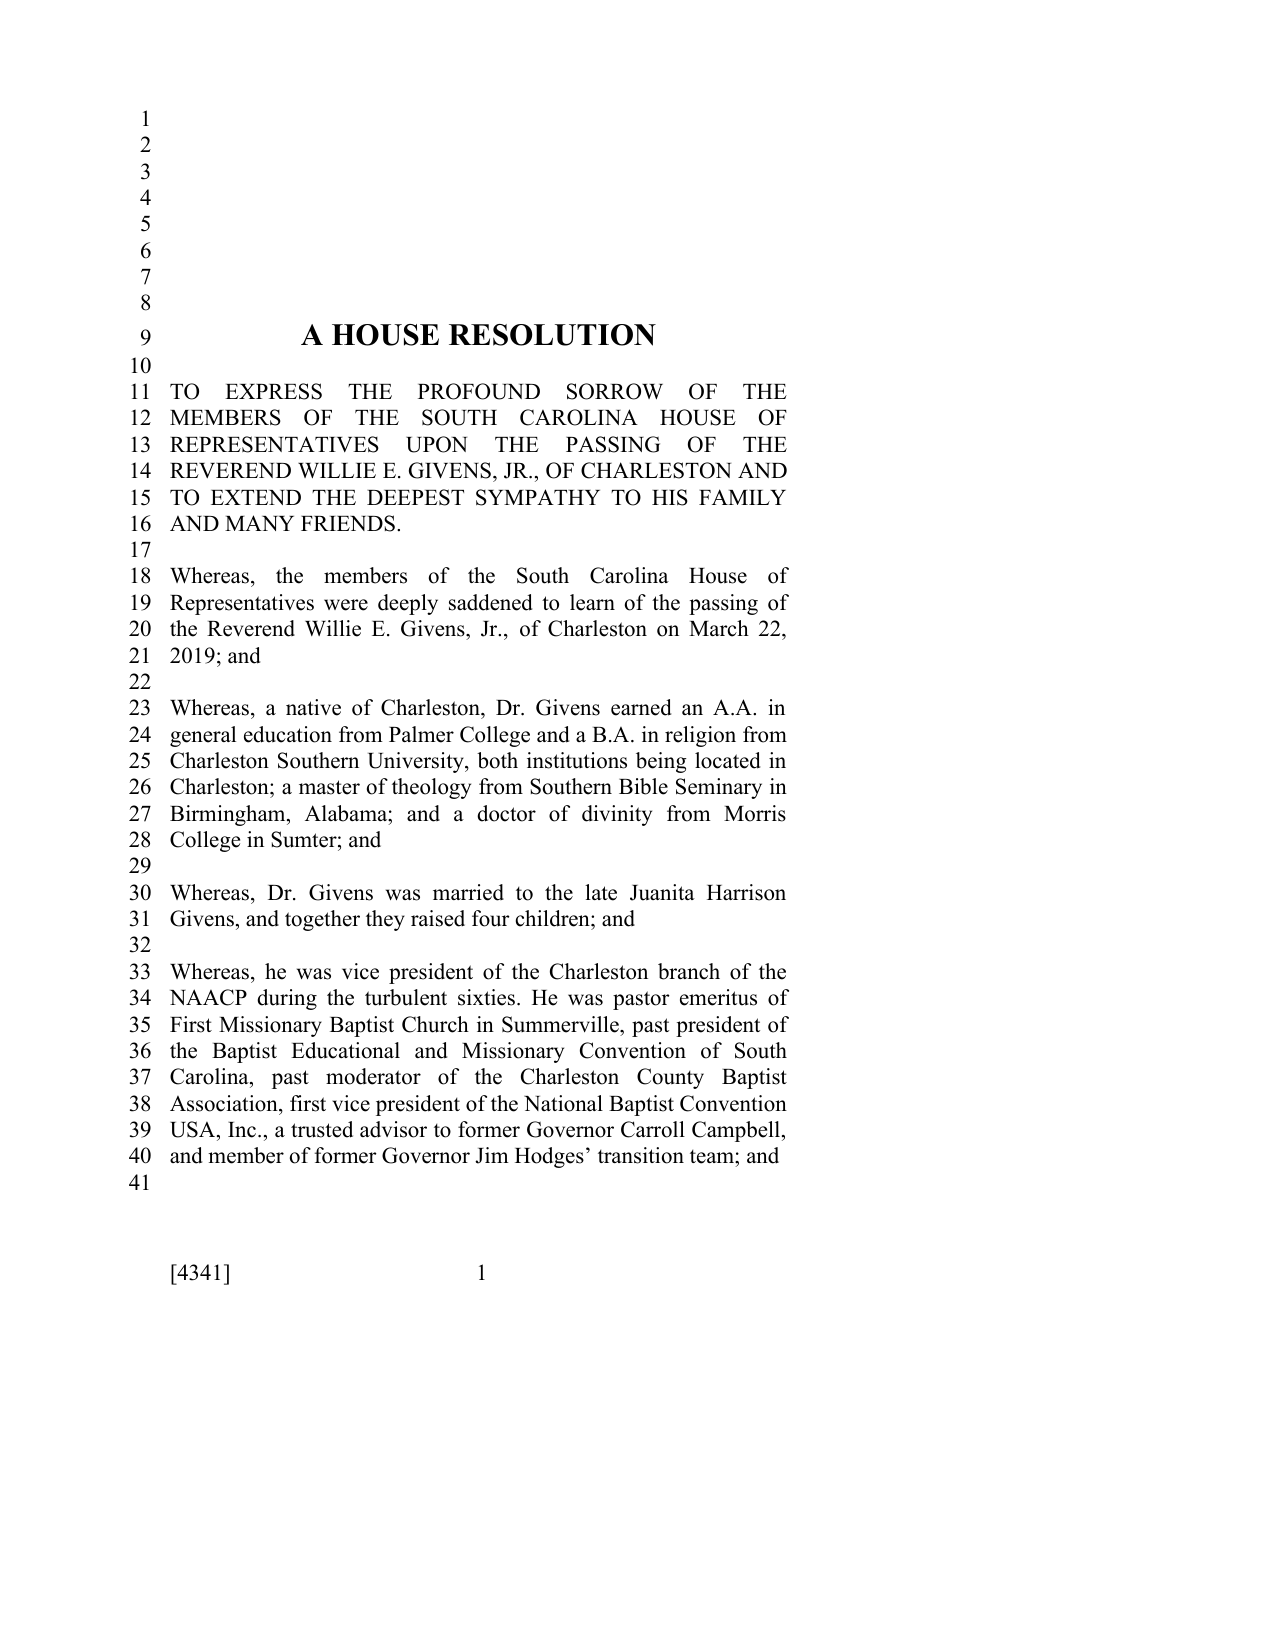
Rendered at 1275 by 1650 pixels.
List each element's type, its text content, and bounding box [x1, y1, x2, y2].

text A HOUSE RESOLUTION [169, 316, 787, 352]
text TO EXPRESS THE PROFOUND SORROW OF THE MEMBERS OF THE SOUTH CAROLINA HOUSE OF REPRESENTATIVES UPON THE PASSING OF THE REVEREND WILLIE E. GIVENS, JR., OF CHARLESTON AND TO EXTEND THE DEEPEST SYMPATHY TO HIS FAMILY AND MANY FRIENDS. [169, 378, 787, 536]
text Whereas, Dr. Givens was married to the late Juanita Harrison Givens, and together they raised four children; and [169, 879, 787, 932]
text Whereas, he was vice president of the Charleston branch of the NAACP during the turbulent sixties. He was pastor emeritus of First Missionary Baptist Church in Summerville, past president of the Baptist Educational and Missionary Convention of South Carolina, past moderator of the Charleston County Baptist Association, first vice president of the National Baptist Convention USA, Inc., a trusted advisor to former Governor Carroll Campbell, and member of former Governor Jim Hodges’ transition team; and [169, 958, 787, 1169]
text Whereas, the members of the South Carolina House of Representatives were deeply saddened to learn of the passing of the Reverend Willie E. Givens, Jr., of Charleston on March 22, 2019; and [169, 563, 787, 668]
text Whereas, a native of Charleston, Dr. Givens earned an A.A. in general education from Palmer College and a B.A. in religion from Charleston Southern University, both institutions being located in Charleston; a master of theology from Southern Bible Seminary in Birmingham, Alabama; and a doctor of divinity from Morris College in Sumter; and [169, 694, 787, 852]
